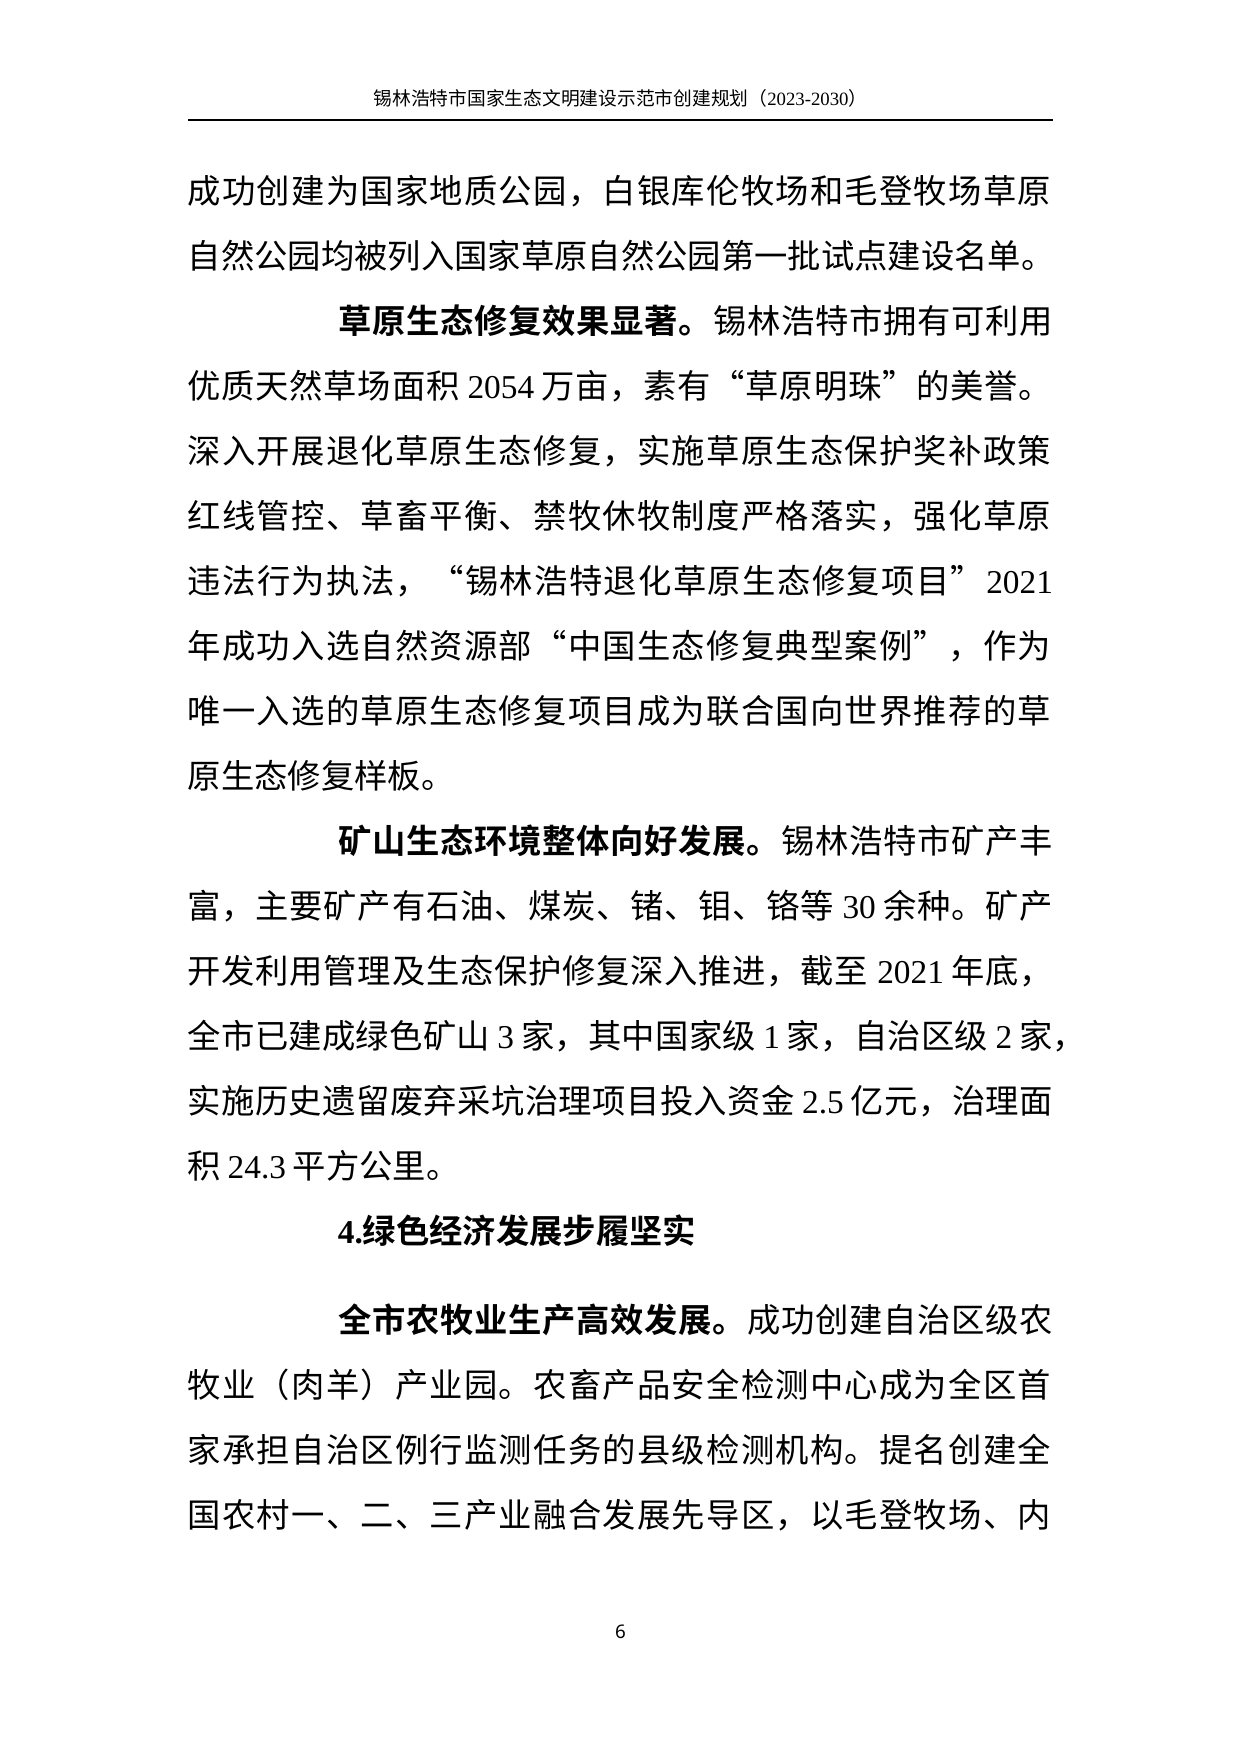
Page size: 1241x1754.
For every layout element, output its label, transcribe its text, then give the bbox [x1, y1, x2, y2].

text 矿山生态环境整体向好发展。锡林浩特市矿产丰富，主要矿产有石油、煤炭、锗、钼、铬等30余种。矿产开发利用管理及生态保护修复深入推进，截至2021年底，全市已建成绿色矿山3家，其中国家级1家，自治区级2家，实施历史遗留废弃采坑治理项目投入资金2.5亿元，治理面积24.3平方公里。 [187, 806, 1053, 1196]
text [187, 1285, 1053, 1545]
text 草原生态修复效果显著。锡林浩特市拥有可利用优质天然草场面积2054万亩，素有“草原明珠”的美誉。深入开展退化草原生态修复，实施草原生态保护奖补政策，红线管控、草畜平衡、禁牧休牧制度严格落实，强化草原违法行为执法，“锡林浩特退化草原生态修复项目”2021年成功入选自然资源部“中国生态修复典型案例”，作为唯一入选的草原生态修复项目成为联合国向世界推荐的草原生态修复样板。 [187, 286, 1053, 806]
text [187, 156, 1053, 286]
subtitle 4.绿色经济发展步履坚实 [187, 1196, 1053, 1261]
